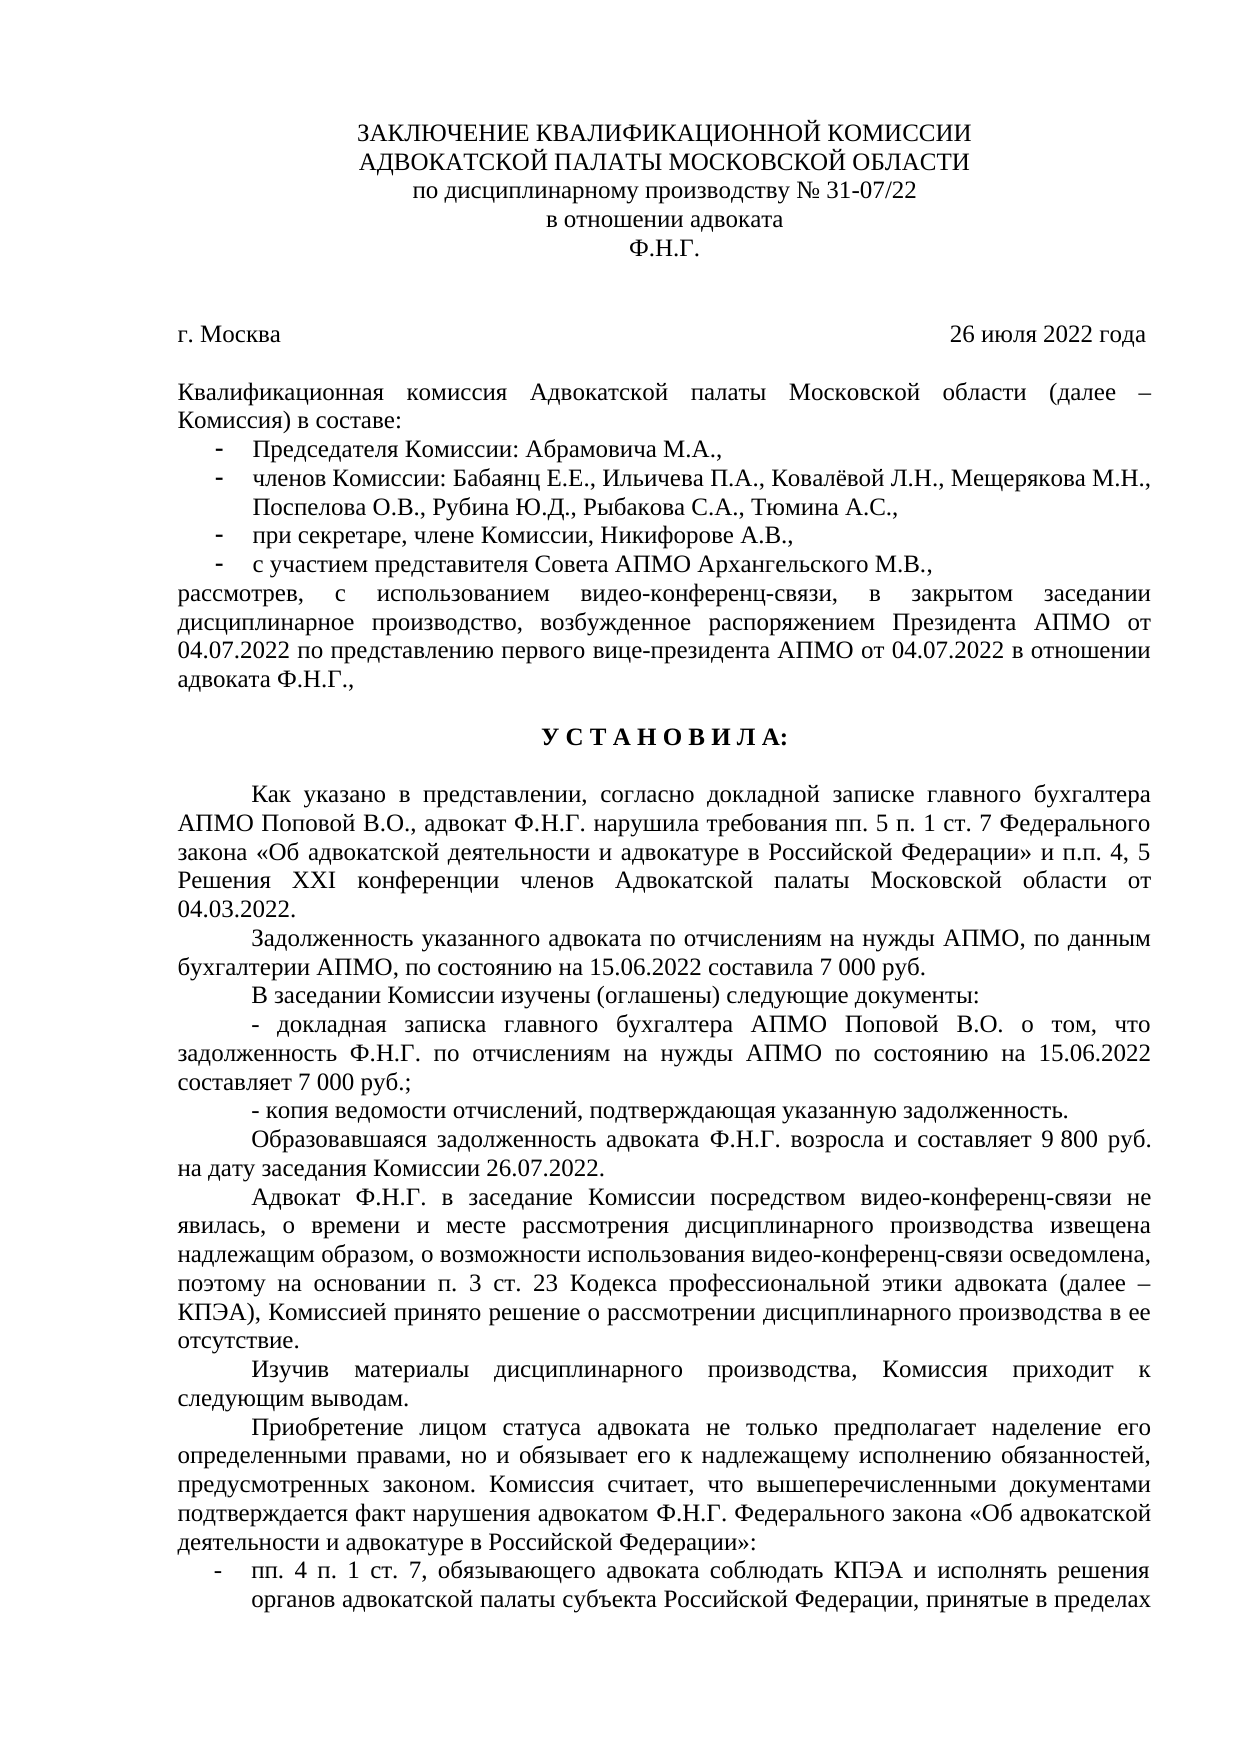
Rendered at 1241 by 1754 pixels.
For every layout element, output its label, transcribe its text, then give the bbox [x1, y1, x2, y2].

text рассмотрев, с использованием видео-конференц-связи, в закрытом заседании дисциплинарное производство, возбужденное распоряжением Президента АПМО от 04.07.2022 по представлению первого вице-президента АПМО от 04.07.2022 в отношении адвоката Ф.Н.Г., [177, 578, 1152, 693]
text по дисциплинарному производству № 31-07/22 [177, 176, 1152, 204]
text В заседании Комиссии изучены (оглашены) следующие документы: [177, 981, 1152, 1009]
text Ф.Н.Г. [177, 233, 1152, 262]
text Квалификационная комиссия Адвокатской палаты Московской области (далее – Комиссия) в составе: [177, 377, 1152, 434]
list членов Комиссии: Бабаянц Е.Е., Ильичева П.А., Ковалёвой Л.Н., Мещерякова М.Н., Поспелова О.В., Рубина Ю.Д., Рыбакова С.А., Тюмина А.С., [215, 463, 1152, 521]
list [213, 1556, 1152, 1613]
text Адвокат Ф.Н.Г. в заседание Комиссии посредством видео-конференц-связи не явилась, о времени и месте рассмотрения дисциплинарного производства извещена надлежащим образом, о возможности использования видео-конференц-связи осведомлена, поэтому на основании п. 3 ст. 23 Кодекса профессиональной этики адвоката (далее – КПЭА), Комиссией принято решение о рассмотрении дисциплинарного производства в ее отсутствие. [177, 1182, 1152, 1354]
text Как указано в представлении, согласно докладной записке главного бухгалтера АПМО Поповой В.О., адвокат Ф.Н.Г. нарушила требования пп. 5 п. 1 ст. 7 Федерального закона «Об адвокатской деятельности и адвокатуре в Российской Федерации» и п.п. 4, 5 Решения XXI конференции членов Адвокатской палаты Московской области от 04.03.2022. [177, 779, 1152, 923]
list Председателя Комиссии: Абрамовича М.А., [215, 434, 1152, 463]
text - докладная записка главного бухгалтера АПМО Поповой В.О. о том, что задолженность Ф.Н.Г. по отчислениям на нужды АПМО по состоянию на 15.06.2022 составляет 7 000 руб.; [177, 1009, 1152, 1096]
text в отношении адвоката [177, 204, 1152, 233]
text АДВОКАТСКОЙ ПАЛАТЫ МОСКОВСКОЙ ОБЛАСТИ [177, 147, 1152, 176]
text ЗАКЛЮЧЕНИЕ КВАЛИФИКАЦИОННОЙ КОМИССИИ [177, 118, 1152, 147]
text Образовавшаяся задолженность адвоката Ф.Н.Г. возросла и составляет 9 800 руб. на дату заседания Комиссии 26.07.2022. [177, 1124, 1152, 1182]
text - копия ведомости отчислений, подтверждающая указанную задолженность. [177, 1096, 1152, 1124]
text У С Т А Н О В И Л А: [177, 722, 1152, 751]
list при секретаре, члене Комиссии, Никифорове А.В., [215, 521, 1152, 549]
text Изучив материалы дисциплинарного производства, Комиссия приходит к следующим выводам. [177, 1354, 1152, 1412]
list с участием представителя Совета АПМО Архангельского М.В., [215, 549, 1152, 578]
text г. Москва 26 июля 2022 года [177, 319, 1152, 348]
text Задолженность указанного адвоката по отчислениям на нужды АПМО, по данным бухгалтерии АПМО, по состоянию на 15.06.2022 составила 7 000 руб. [177, 923, 1152, 981]
text Приобретение лицом статуса адвоката не только предполагает наделение его определенными правами, но и обязывает его к надлежащему исполнению обязанностей, предусмотренных законом. Комиссия считает, что вышеперечисленными документами подтверждается факт нарушения адвокатом Ф.Н.Г. Федерального закона «Об адвокатской деятельности и адвокатуре в Российской Федерации»: [177, 1412, 1152, 1556]
